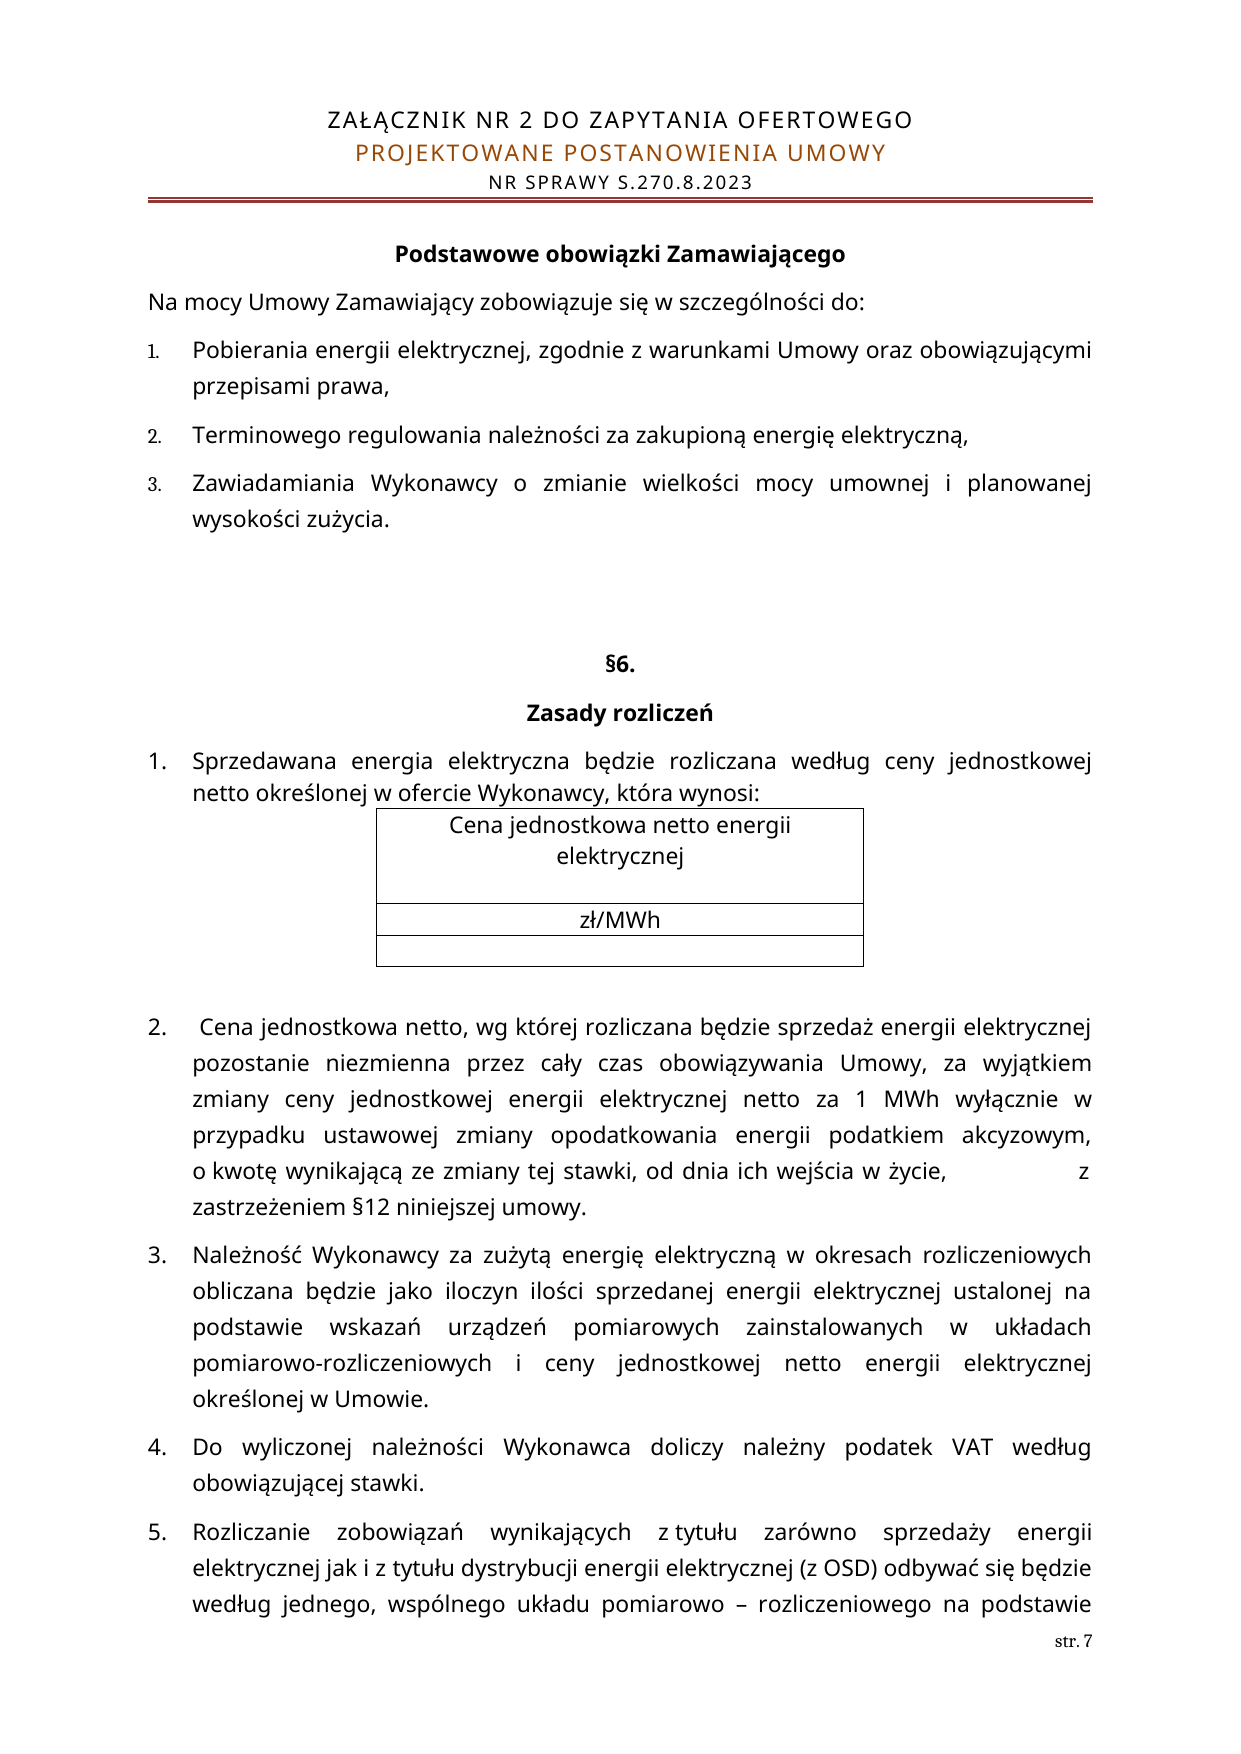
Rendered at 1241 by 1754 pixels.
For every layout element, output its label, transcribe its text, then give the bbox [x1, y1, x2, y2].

list Cena jednostkowa netto, wg której rozliczana będzie sprzedaż energii elektrycznej pozostanie niezmienna przez cały czas obowiązywania Umowy, za wyjątkiem zmiany ceny jednostkowej energii elektrycznej netto za 1 MWh wyłącznie w przypadku ustawowej zmiany opodatkowania energii podatkiem akcyzowym, o kwotę wynikającą ze zmiany tej stawki, od dnia ich wejścia w życie, z zastrzeżeniem §12 niniejszej umowy. [148, 1011, 1093, 1222]
list Należność Wykonawcy za zużytą energię elektryczną w okresach rozliczeniowych obliczana będzie jako iloczyn ilości sprzedanej energii elektrycznej ustalonej na podstawie wskazań urządzeń pomiarowych zainstalowanych w układach pomiarowo-rozliczeniowych i ceny jednostkowej netto energii elektrycznej określonej w Umowie. [148, 1239, 1093, 1414]
list Pobierania energii elektrycznej, zgodnie z warunkami Umowy oraz obowiązującymi przepisami prawa, [148, 334, 1093, 402]
text Podstawowe obowiązki Zamawiającego [148, 237, 1093, 269]
list Sprzedawana energia elektryczna będzie rozliczana według ceny jednostkowej netto określonej w ofercie Wykonawcy, która wynosi: [148, 745, 1093, 808]
text Na mocy Umowy Zamawiający zobowiązuje się w szczególności do: [148, 286, 1093, 317]
table_cell zł/MWh [377, 904, 863, 935]
text §6. [148, 648, 1093, 680]
list Do wyliczonej należności Wykonawca doliczy należny podatek VAT według obowiązującej stawki. [148, 1431, 1093, 1498]
table_cell [377, 936, 863, 966]
table_header Cena jednostkowa netto energii elektrycznej [377, 809, 863, 903]
list Zawiadamiania Wykonawcy o zmianie wielkości mocy umownej i planowanej wysokości zużycia. [148, 467, 1093, 534]
text Zasady rozliczeń [148, 697, 1093, 728]
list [148, 1516, 1093, 1619]
list Terminowego regulowania należności za zakupioną energię elektryczną, [148, 419, 1093, 450]
